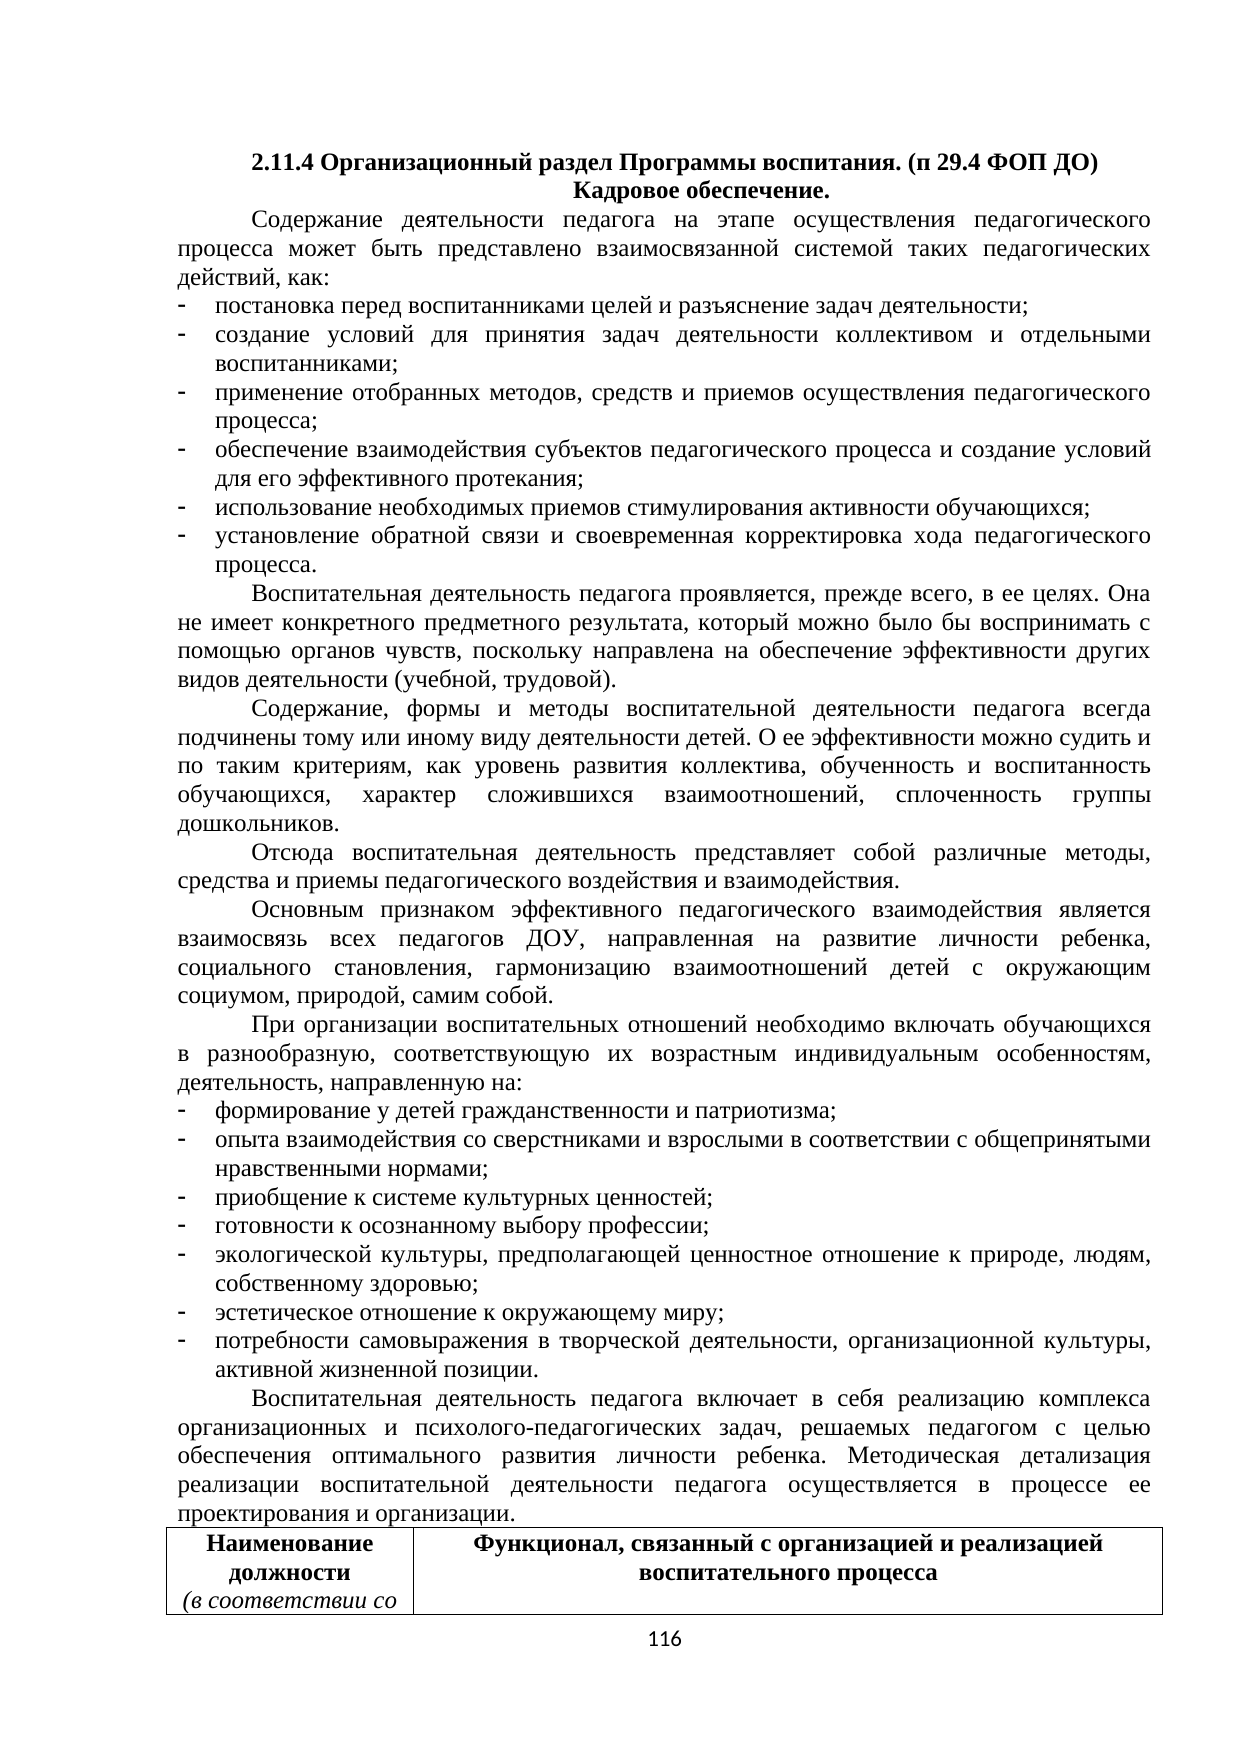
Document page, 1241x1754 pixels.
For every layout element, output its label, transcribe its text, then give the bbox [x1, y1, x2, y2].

list применение отобранных методов, средств и приемов осуществления педагогического процесса; [177, 377, 1152, 434]
text Воспитательная деятельность педагога проявляется, прежде всего, в ее целях. Она не имеет конкретного предметного результата, который можно было бы воспринимать с помощью органов чувств, поскольку направлена на обеспечение эффективности других видов деятельности (учебной, трудовой). [177, 578, 1152, 693]
text Кадровое обеспечение. [177, 176, 1152, 204]
list опыта взаимодействия со сверстниками и взрослыми в соответствии с общепринятыми нравственными нормами; [177, 1124, 1152, 1182]
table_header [167, 1528, 413, 1614]
text Содержание деятельности педагога на этапе осуществления педагогического процесса может быть представлено взаимосвязанной системой таких педагогических действий, как: [177, 204, 1152, 291]
list установление обратной связи и своевременная корректировка хода педагогического процесса. [177, 521, 1152, 578]
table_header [414, 1528, 1162, 1614]
text Содержание, формы и методы воспитательной деятельности педагога всегда подчинены тому или иному виду деятельности детей. О ее эффективности можно судить и по таким критериям, как уровень развития коллектива, обученность и воспитанность обучающихся, характер сложившихся взаимоотношений, сплоченность группы дошкольников. [177, 693, 1152, 837]
list готовности к осознанному выбору профессии; [177, 1211, 1152, 1239]
list эстетическое отношение к окружающему миру; [177, 1297, 1152, 1326]
list приобщение к системе культурных ценностей; [177, 1182, 1152, 1211]
text Основным признаком эффективного педагогического взаимодействия является взаимосвязь всех педагогов ДОУ, направленная на развитие личности ребенка, социального становления, гармонизацию взаимоотношений детей с окружающим социумом, природой, самим собой. [177, 894, 1152, 1009]
text При организации воспитательных отношений необходимо включать обучающихся в разнообразную, соответствующую их возрастным индивидуальным особенностям, деятельность, направленную на: [177, 1009, 1152, 1096]
list создание условий для принятия задач деятельности коллективом и отдельными воспитанниками; [177, 319, 1152, 377]
text 2.11.4 Организационный раздел Программы воспитания. (п 29.4 ФОП ДО) [177, 147, 1152, 176]
list экологической культуры, предполагающей ценностное отношение к природе, людям, собственному здоровью; [177, 1239, 1152, 1297]
text Отсюда воспитательная деятельность представляет собой различные методы, средства и приемы педагогического воздействия и взаимодействия. [177, 837, 1152, 894]
list формирование у детей гражданственности и патриотизма; [177, 1096, 1152, 1124]
list потребности самовыражения в творческой деятельности, организационной культуры, активной жизненной позиции. [177, 1326, 1152, 1383]
list обеспечение взаимодействия субъектов педагогического процесса и создание условий для его эффективного протекания; [177, 434, 1152, 492]
list использование необходимых приемов стимулирования активности обучающихся; [177, 492, 1152, 521]
list постановка перед воспитанниками целей и разъяснение задач деятельности; [177, 291, 1152, 319]
text Воспитательная деятельность педагога включает в себя реализацию комплекса организационных и психолого-педагогических задач, решаемых педагогом с целью обеспечения оптимального развития личности ребенка. Методическая детализация реализации воспитательной деятельности педагога осуществляется в процессе ее проектирования и организации. [177, 1383, 1152, 1527]
